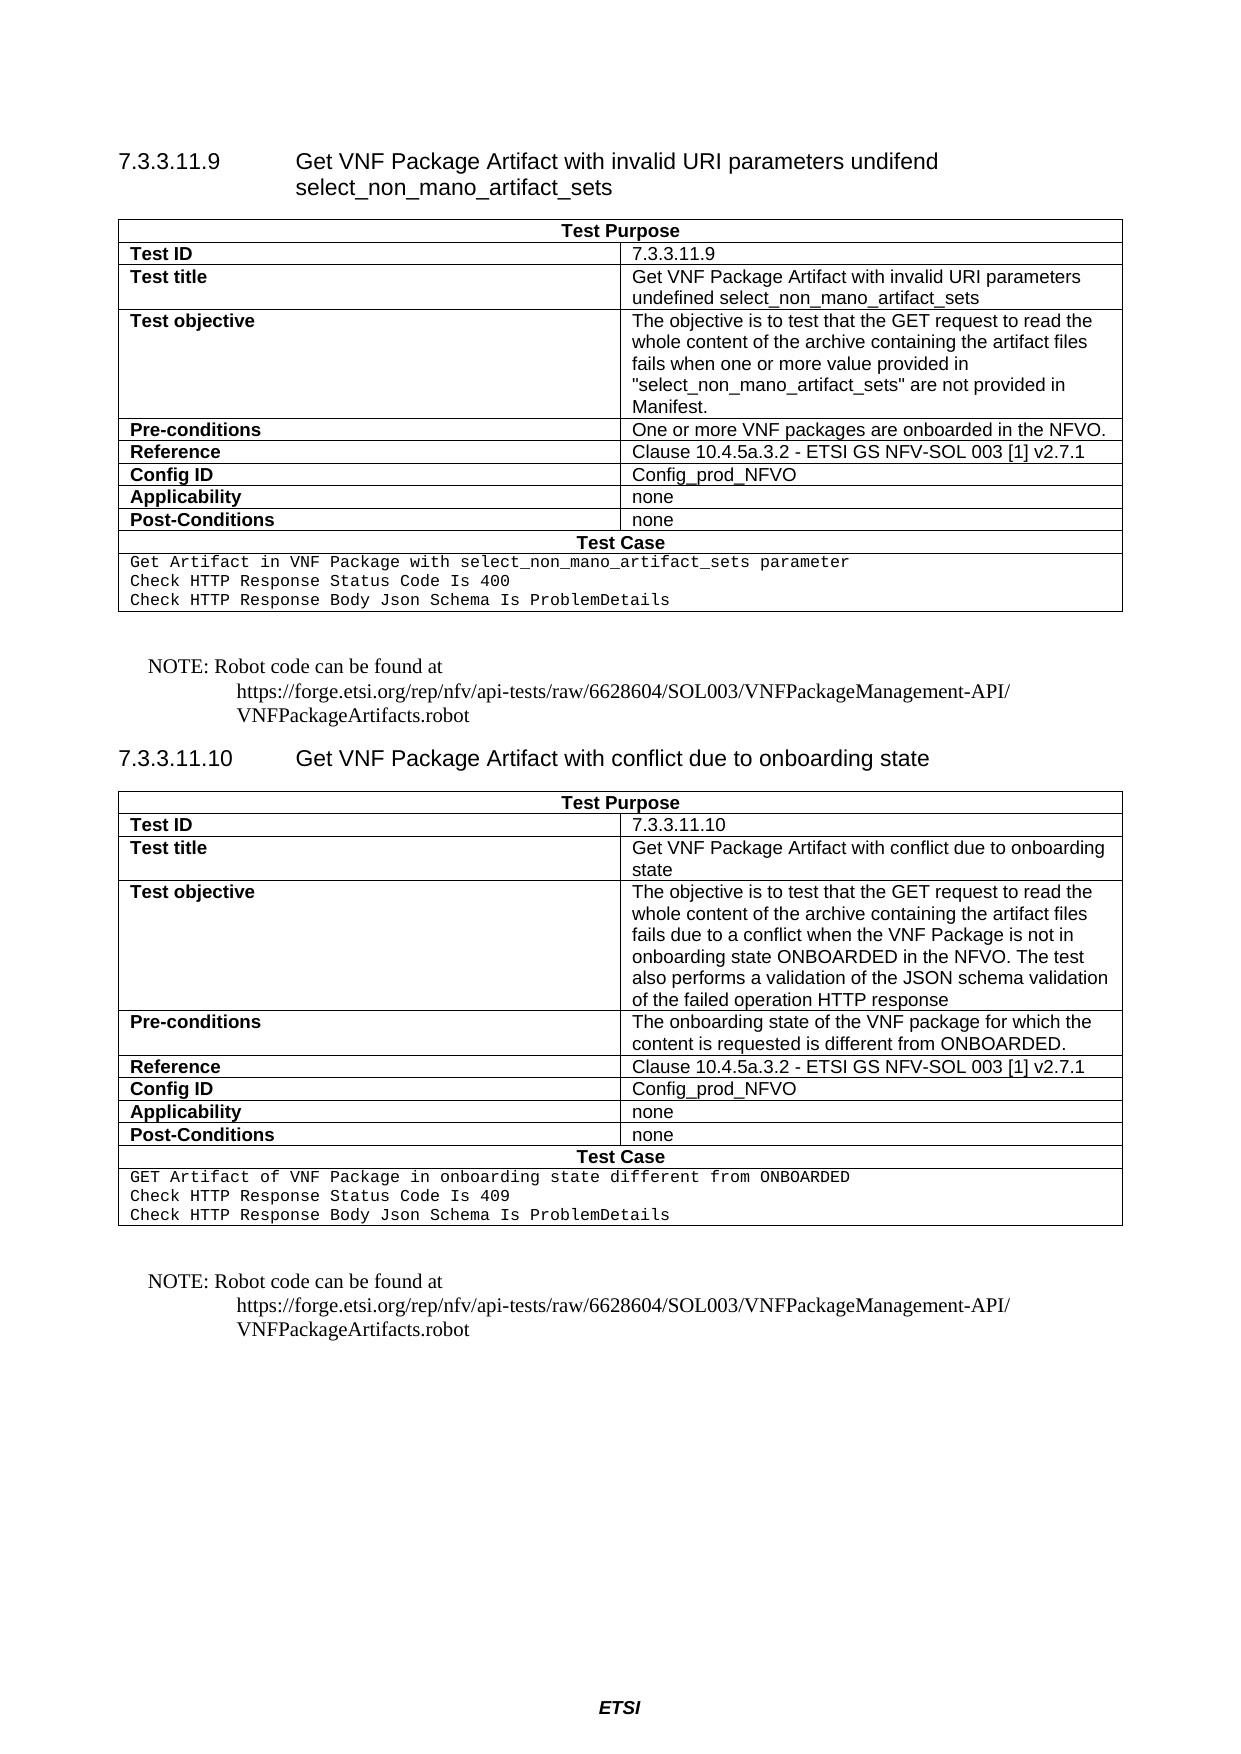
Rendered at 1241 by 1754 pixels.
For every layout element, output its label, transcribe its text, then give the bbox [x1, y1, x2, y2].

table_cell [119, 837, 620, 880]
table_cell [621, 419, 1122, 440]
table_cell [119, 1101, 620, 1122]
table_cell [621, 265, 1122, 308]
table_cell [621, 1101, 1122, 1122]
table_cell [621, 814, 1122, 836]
text NOTE: Robot code can be found at https://forge.etsi.org/rep/nfv/api-tests/raw/6628604/SOL003/VNFPackageManagement-API/VNFPackageArtifacts.robot [148, 654, 1122, 727]
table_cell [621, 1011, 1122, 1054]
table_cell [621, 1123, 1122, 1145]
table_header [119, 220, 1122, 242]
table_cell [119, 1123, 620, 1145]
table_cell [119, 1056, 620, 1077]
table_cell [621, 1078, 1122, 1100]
subtitle 7.3.3.11.9 Get VNF Package Artifact with invalid URI parameters undifend select_non_mano_artifact_sets [118, 148, 1122, 200]
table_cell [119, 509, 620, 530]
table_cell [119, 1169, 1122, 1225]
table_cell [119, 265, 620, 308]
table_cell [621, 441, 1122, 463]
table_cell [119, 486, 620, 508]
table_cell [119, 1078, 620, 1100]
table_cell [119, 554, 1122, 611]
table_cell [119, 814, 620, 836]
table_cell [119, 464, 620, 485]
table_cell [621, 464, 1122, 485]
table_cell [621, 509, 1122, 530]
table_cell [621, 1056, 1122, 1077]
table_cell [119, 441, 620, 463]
subtitle 7.3.3.11.10 Get VNF Package Artifact with conflict due to onboarding state [118, 745, 1122, 772]
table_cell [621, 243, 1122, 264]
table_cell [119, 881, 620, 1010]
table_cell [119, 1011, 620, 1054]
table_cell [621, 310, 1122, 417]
text NOTE: Robot code can be found at https://forge.etsi.org/rep/nfv/api-tests/raw/6628604/SOL003/VNFPackageManagement-API/VNFPackageArtifacts.robot [148, 1269, 1122, 1341]
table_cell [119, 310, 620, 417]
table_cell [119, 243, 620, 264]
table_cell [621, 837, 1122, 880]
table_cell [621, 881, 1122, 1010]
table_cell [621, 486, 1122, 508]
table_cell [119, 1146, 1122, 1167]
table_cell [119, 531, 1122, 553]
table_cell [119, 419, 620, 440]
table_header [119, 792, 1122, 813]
